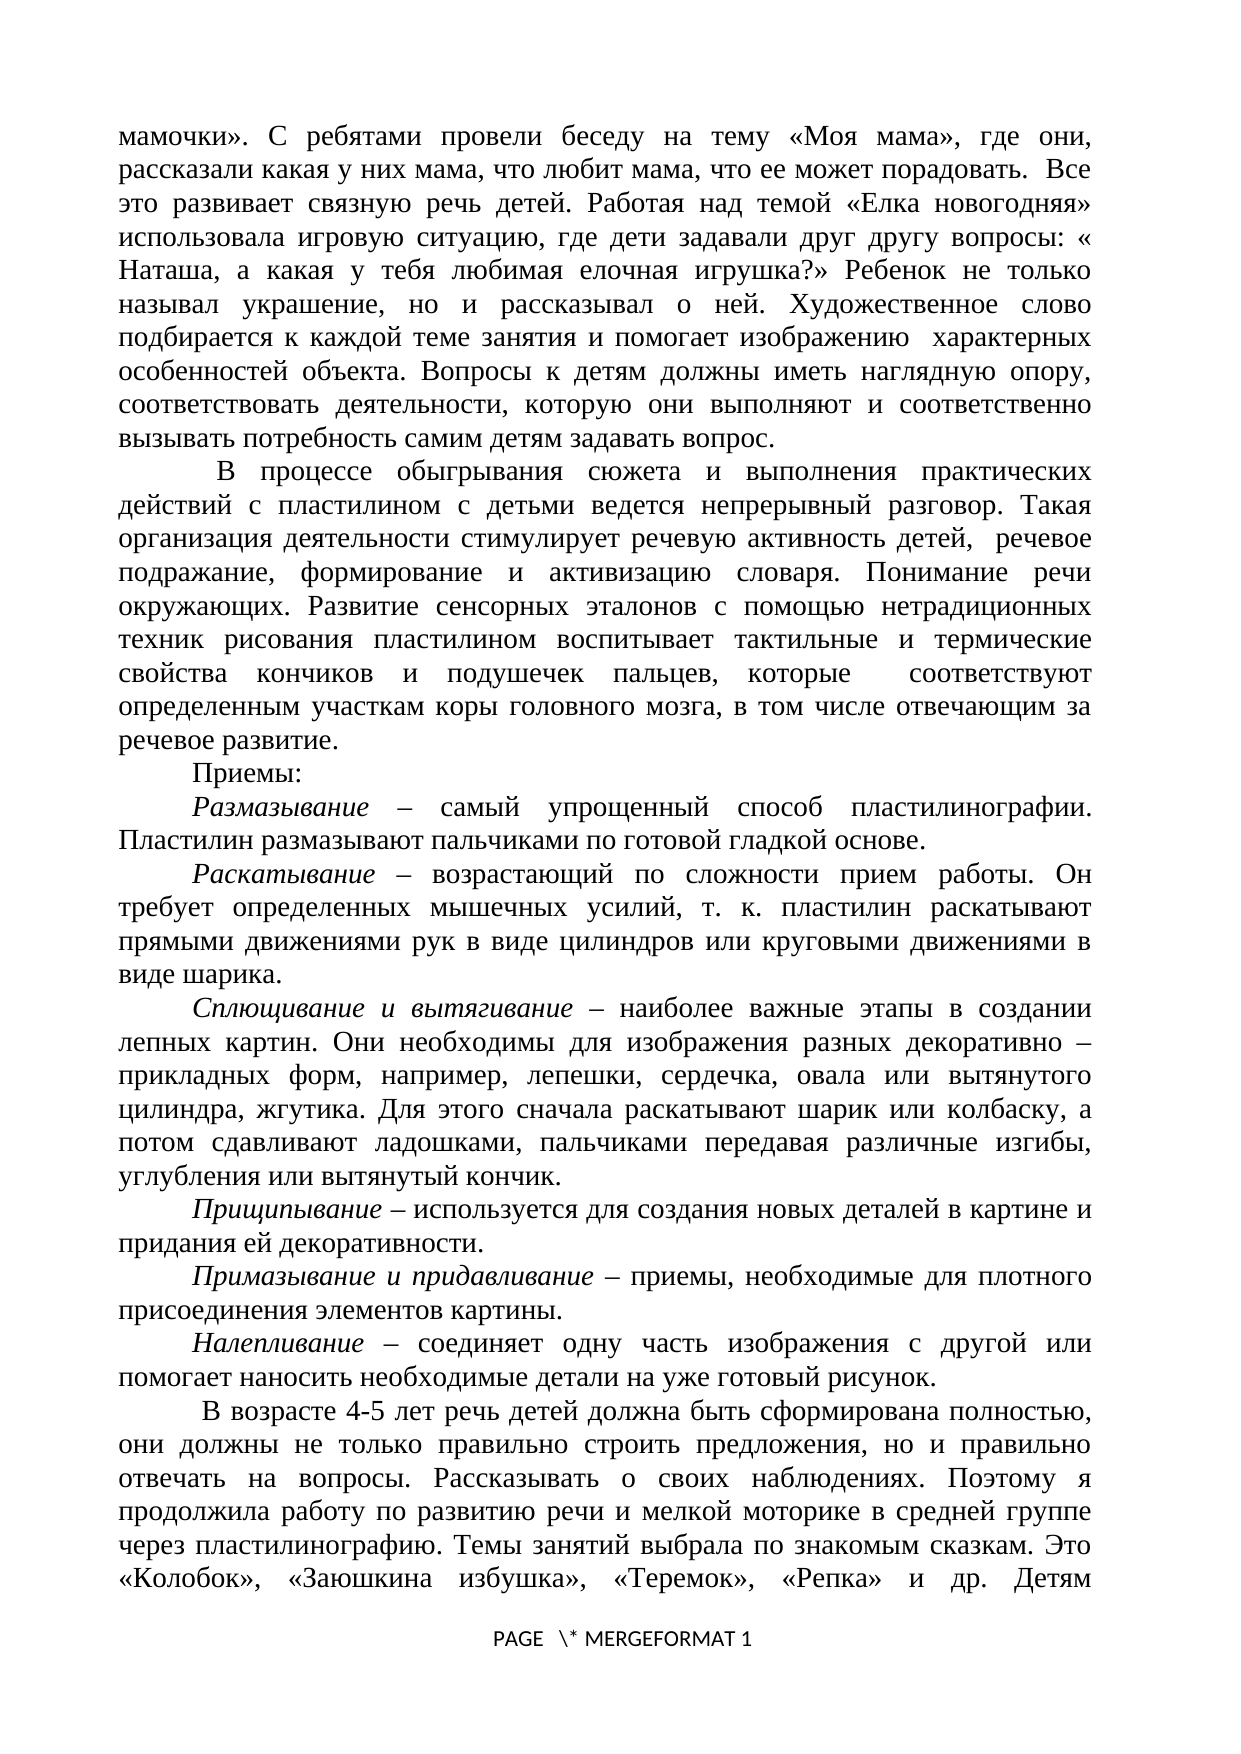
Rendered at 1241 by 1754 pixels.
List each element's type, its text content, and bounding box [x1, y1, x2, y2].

text Размазывание – самый упрощенный способ пластилинографии. Пластилин размазывают пальчиками по готовой гладкой основе. [118, 789, 1093, 856]
text Сплющивание и вытягивание – наиболее важные этапы в создании лепных картин. Они необходимы для изображения разных декоративно – прикладных форм, например, лепешки, сердечка, овала или вытянутого цилиндра, жгутика. Для этого сначала раскатывают шарик или колбаску, а потом сдавливают ладошками, пальчиками передавая различные изгибы, углубления или вытянутый кончик. [118, 990, 1093, 1191]
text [118, 118, 1093, 453]
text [118, 1393, 1093, 1594]
text Прищипывание – используется для создания новых деталей в картине и придания ей декоративности. [118, 1191, 1093, 1258]
text Примазывание и придавливание – приемы, необходимые для плотного присоединения элементов картины. [118, 1258, 1093, 1326]
text Приемы: [118, 755, 1122, 789]
text В процессе обыгрывания сюжета и выполнения практических действий с пластилином с детьми ведется непрерывный разговор. Такая организация деятельности стимулирует речевую активность детей, речевое подражание, формирование и активизацию словаря. Понимание речи окружающих. Развитие сенсорных эталонов с помощью нетрадиционных техник рисования пластилином воспитывает тактильные и термические свойства кончиков и подушечек пальцев, которые соответствуют определенным участкам коры головного мозга, в том числе отвечающим за речевое развитие. [118, 453, 1093, 755]
text Налепливание – соединяет одну часть изображения с другой или помогает наносить необходимые детали на уже готовый рисунок. [118, 1326, 1093, 1393]
text Раскатывание – возрастающий по сложности прием работы. Он требует определенных мышечных усилий, т. к. пластилин раскатывают прямыми движениями рук в виде цилиндров или круговыми движениями в виде шарика. [118, 856, 1093, 990]
